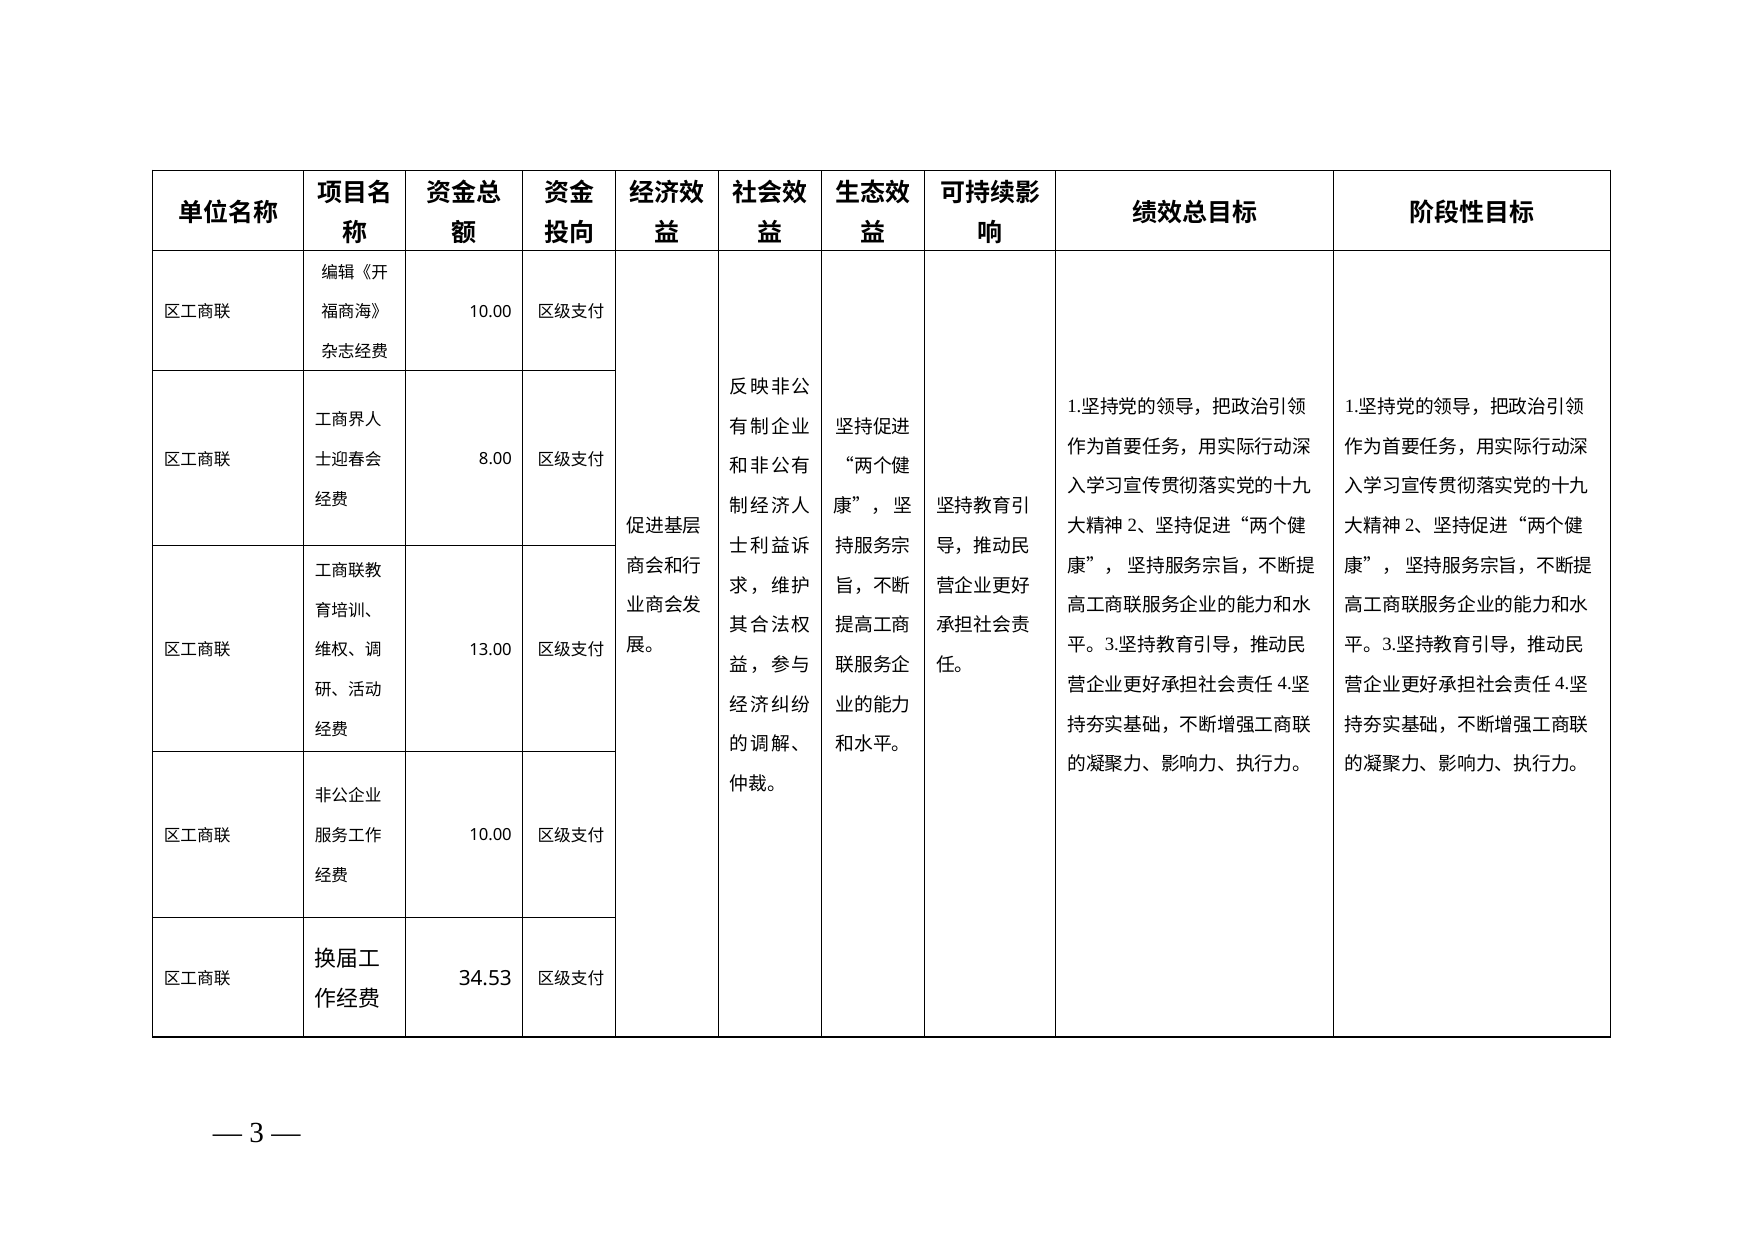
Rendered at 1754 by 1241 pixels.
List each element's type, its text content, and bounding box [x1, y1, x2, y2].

table_cell [822, 917, 924, 1036]
table_header 单位名称 [153, 171, 303, 250]
table_header 资金投向 [523, 171, 615, 250]
table_header 生态效益 [822, 171, 924, 250]
table_cell 区工商联 [153, 546, 303, 751]
table_cell 8.00 [406, 371, 522, 545]
table_cell [719, 917, 821, 1036]
table_cell 促进基层商会和行业商会发展。 [616, 251, 718, 917]
table_cell 区级支付 [523, 546, 615, 751]
table_header 社会效益 [719, 171, 821, 250]
table_cell 10.00 [406, 752, 522, 917]
table_header 项目名称 [304, 171, 405, 250]
table_cell [925, 917, 1055, 1036]
table_cell 反映非公有制企业和非公有制经济人士利益诉求，维护其合法权益，参与经济纠纷的调解、仲裁。 [719, 251, 821, 917]
table_cell 区级支付 [523, 752, 615, 917]
table_cell 非公企业服务工作经费 [304, 752, 405, 917]
table_cell 1.坚持党的领导，把政治引领作为首要任务，用实际行动深入学习宣传贯彻落实党的十九大精神 2、坚持促进“两个健康”， 坚持服务宗旨，不断提高工商联服务企业的能力和水平。3.坚持教育引导，推动民营企业更好承担社会责任 4.坚持夯实基础，不断增强工商联的凝聚力、影响力、执行力。 [1334, 251, 1610, 917]
table_cell [616, 917, 718, 1036]
table_header 可持续影响 [925, 171, 1055, 250]
table_header 资金总额 [406, 171, 522, 250]
table_cell [1056, 917, 1333, 1036]
table_cell 换届工作经费 [304, 918, 405, 1036]
table_cell 区工商联 [153, 251, 303, 370]
table_cell 工商联教育培训、维权、调研、活动经费 [304, 546, 405, 751]
table_cell 坚持教育引导，推动民营企业更好承担社会责任。 [925, 251, 1055, 917]
table_header 绩效总目标 [1056, 171, 1333, 250]
table_cell 1.坚持党的领导，把政治引领作为首要任务，用实际行动深入学习宣传贯彻落实党的十九大精神 2、坚持促进“两个健康”， 坚持服务宗旨，不断提高工商联服务企业的能力和水平。3.坚持教育引导，推动民营企业更好承担社会责任 4.坚持夯实基础，不断增强工商联的凝聚力、影响力、执行力。 [1056, 251, 1333, 917]
table_cell 区工商联 [153, 752, 303, 917]
table_cell 坚持促进“两个健康”， 坚持服务宗旨，不断提高工商联服务企业的能力和水平。 [822, 251, 924, 917]
table_cell 编辑《开福商海》杂志经费 [304, 251, 405, 370]
table_cell [1334, 917, 1610, 1036]
table_header 阶段性目标 [1334, 171, 1610, 250]
table_cell 区工商联 [153, 918, 303, 1036]
table_cell 区工商联 [153, 371, 303, 545]
table_cell 工商界人士迎春会经费 [304, 371, 405, 545]
table_cell 区级支付 [523, 918, 615, 1036]
table_cell 10.00 [406, 251, 522, 370]
table_cell 13.00 [406, 546, 522, 751]
table_header 经济效益 [616, 171, 718, 250]
table_cell 区级支付 [523, 371, 615, 545]
table_cell 34.53 [406, 918, 522, 1036]
table_cell 区级支付 [523, 251, 615, 370]
